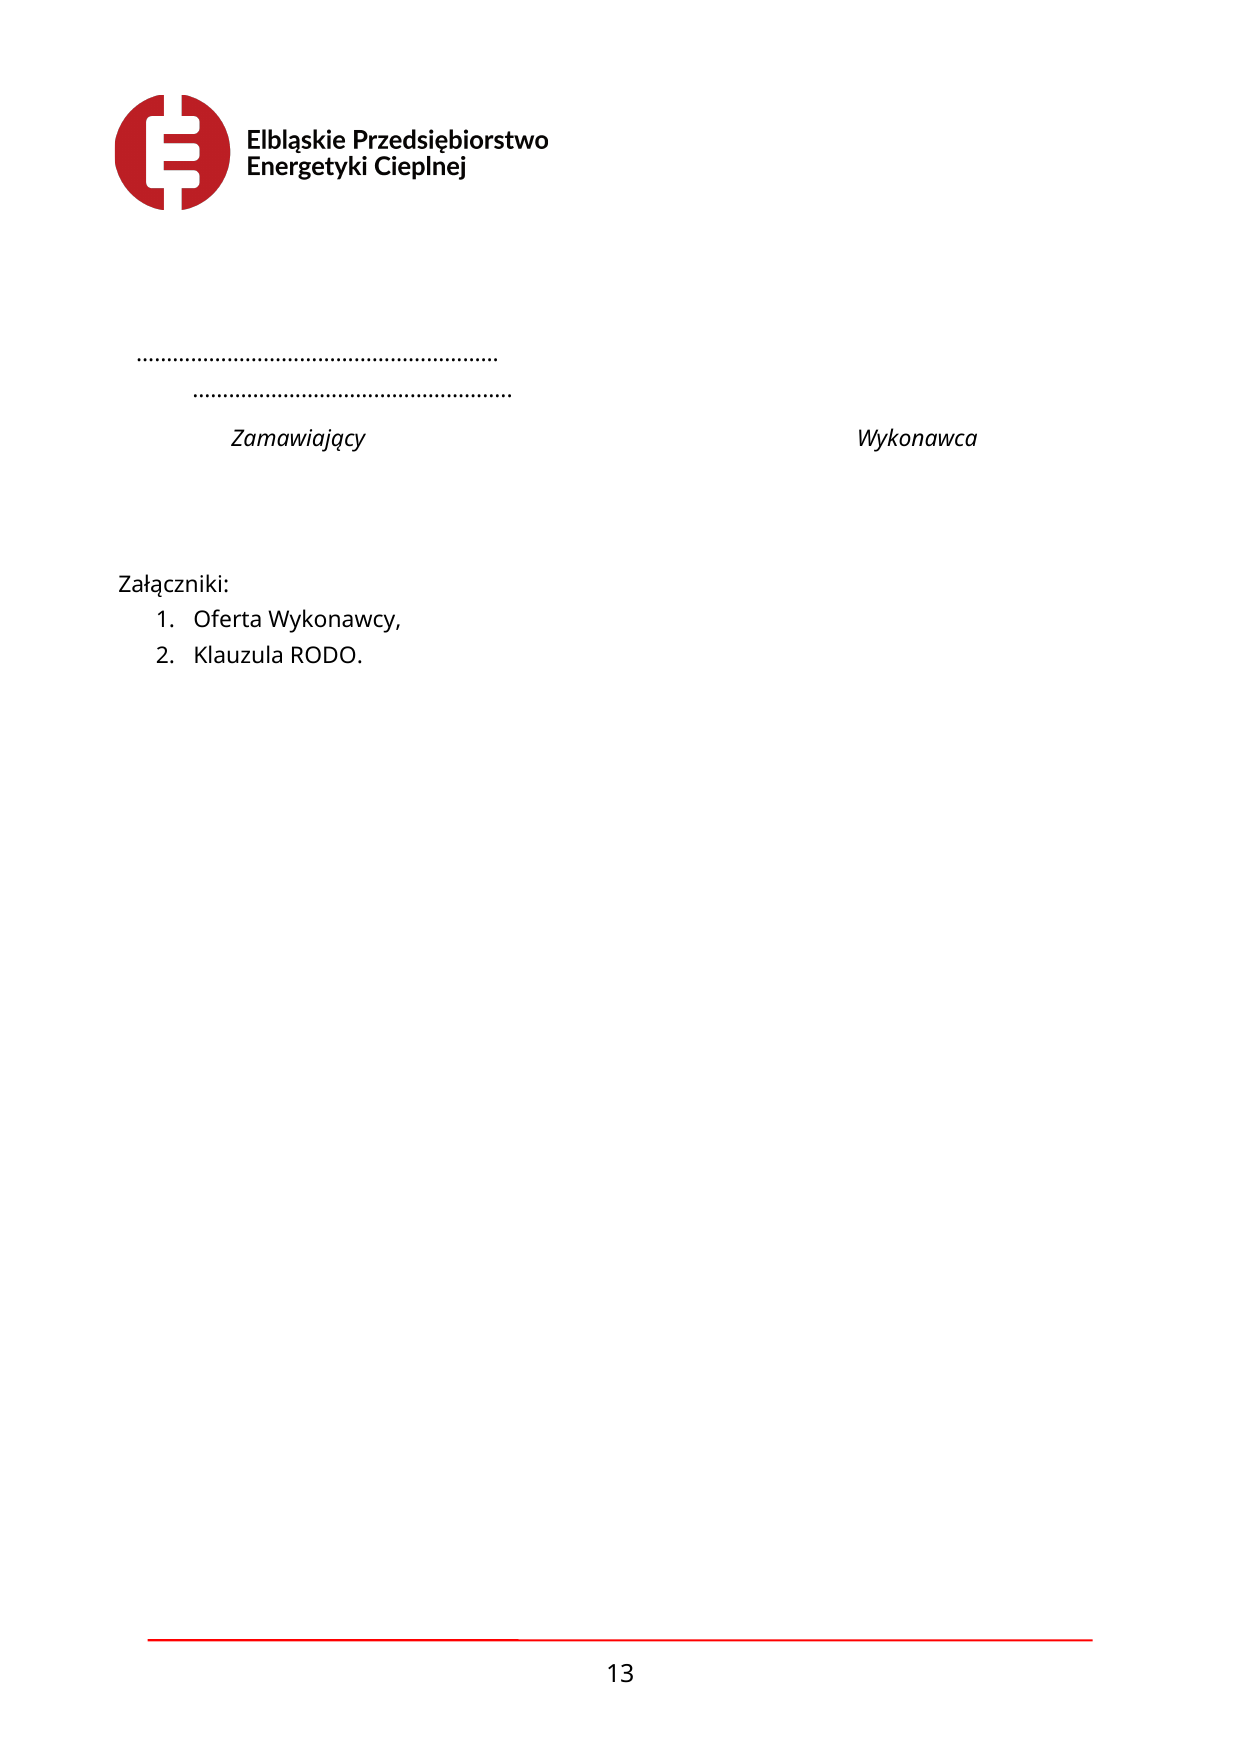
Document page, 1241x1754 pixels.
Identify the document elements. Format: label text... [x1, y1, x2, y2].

picture [114, 95, 549, 210]
text Załączniki: [118, 567, 1122, 599]
list Oferta Wykonawcy, [156, 603, 1122, 635]
text Zamawiający Wykonawca [118, 422, 1122, 453]
list Klauzula RODO. [156, 639, 1122, 671]
text …………………………………………………… …………………………………………….. [118, 337, 1122, 404]
